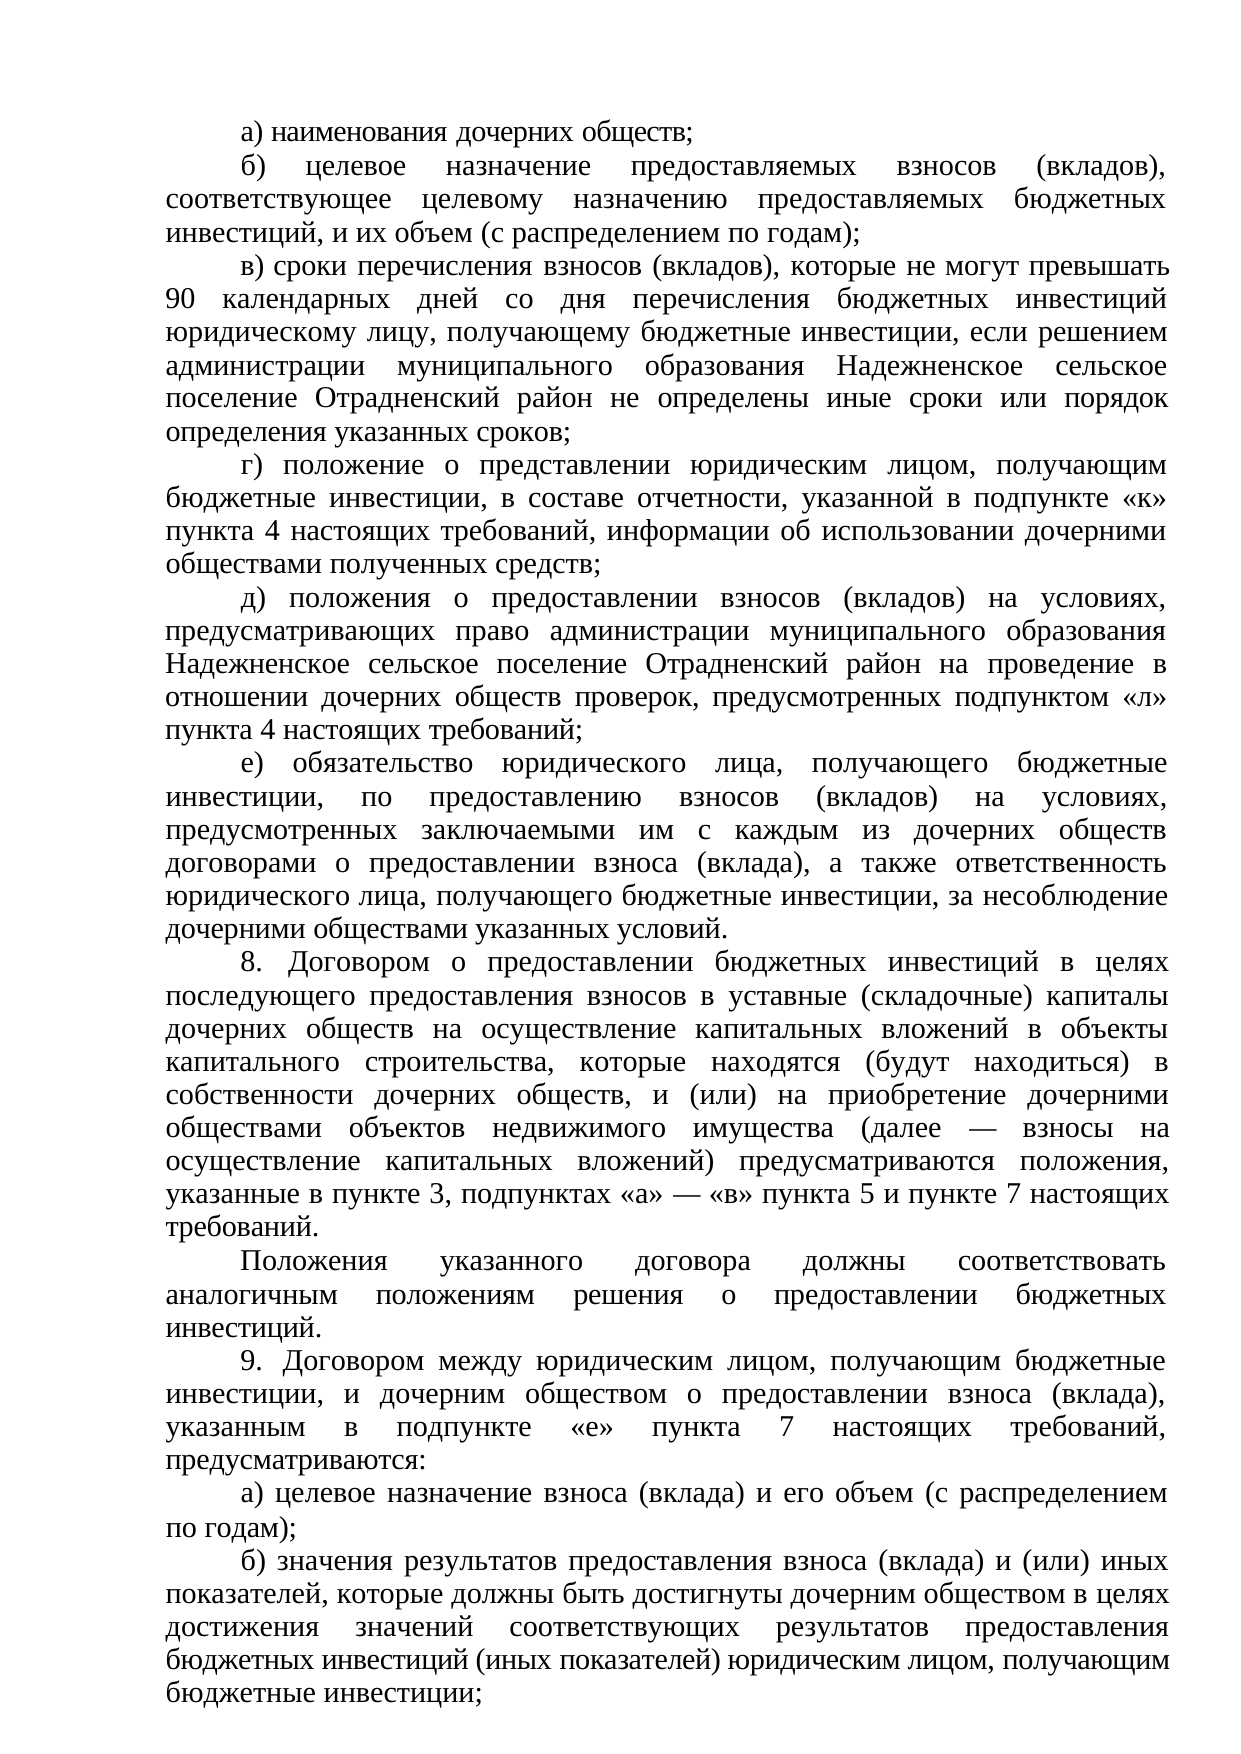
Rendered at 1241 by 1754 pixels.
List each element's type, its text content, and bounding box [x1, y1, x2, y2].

list Договором о предоставлении бюджетных инвестиций в целях последующего предоставления взносов в уставные (складочные) капиталы дочерних обществ на осуществление капитальных вложений в объекты капитального строительства, которые находятся (будут находиться) в собственности дочерних обществ, и (или) на приобретение дочерними обществами объектов недвижимого имущества (далее — взносы на осуществление капитальных вложений) предусматриваются положения, указанные в пункте 3, подпунктах «а» — «в» пункта 5 и пункте 7 настоящих требований. [165, 946, 1170, 1243]
list Договором между юридическим лицом, получающим бюджетные инвестиции, и дочерним обществом о предоставлении взноса (вклада), указанным в подпункте «е» пункта 7 настоящих требований, предусматриваются: [165, 1344, 1167, 1476]
text б) целевое назначение предоставляемых взносов (вкладов), соответствующее целевому назначению предоставляемых бюджетных инвестиций, и их объем (с распределением по годам); [165, 149, 1167, 248]
text г) положение о представлении юридическим лицом, получающим бюджетные инвестиции, в составе отчетности, указанной в подпункте «к» пункта 4 настоящих требований, информации об использовании дочерними обществами полученных средств; [165, 448, 1168, 580]
text а) целевое назначение взноса (вклада) и его объем (с распределением по годам); [166, 1476, 1168, 1544]
text 90 календарных дней со дня перечисления бюджетных инвестиций юридическому лицу, получающему бюджетные инвестиции, если решением администрации муниципального образования Надежненское сельское поселение Отрадненский район не определены иные сроки или порядок определения указанных сроков; [165, 282, 1168, 447]
text Положения указанного договора должны соответствовать аналогичным положениям решения о предоставлении бюджетных инвестиций. [165, 1244, 1166, 1343]
text в) сроки перечисления взносов (вкладов), которые не могут превышать [240, 248, 1182, 282]
text б) значения результатов предоставления взноса (вклада) и (или) иных показателей, которые должны быть достигнуты дочерним обществом в целях достижения значений соответствующих результатов предоставления бюджетных инвестиций (иных показателей) юридическим лицом, получающим бюджетные инвестиции; [165, 1544, 1170, 1709]
text а) наименования дочерних обществ; [240, 114, 1182, 149]
text е) обязательство юридического лица, получающего бюджетные инвестиции, по предоставлению взносов (вкладов) на условиях, предусмотренных заключаемыми им с каждым из дочерних обществ договорами о предоставлении взноса (вклада), а также ответственность юридического лица, получающего бюджетные инвестиции, за несоблюдение дочерними обществами указанных условий. [165, 747, 1168, 945]
text д) положения о предоставлении взносов (вкладов) на условиях, предусматривающих право администрации муниципального образования Надежненское сельское поселение Отрадненский район на проведение в отношении дочерних обществ проверок, предусмотренных подпунктом «л» пункта 4 настоящих требований; [165, 581, 1167, 746]
